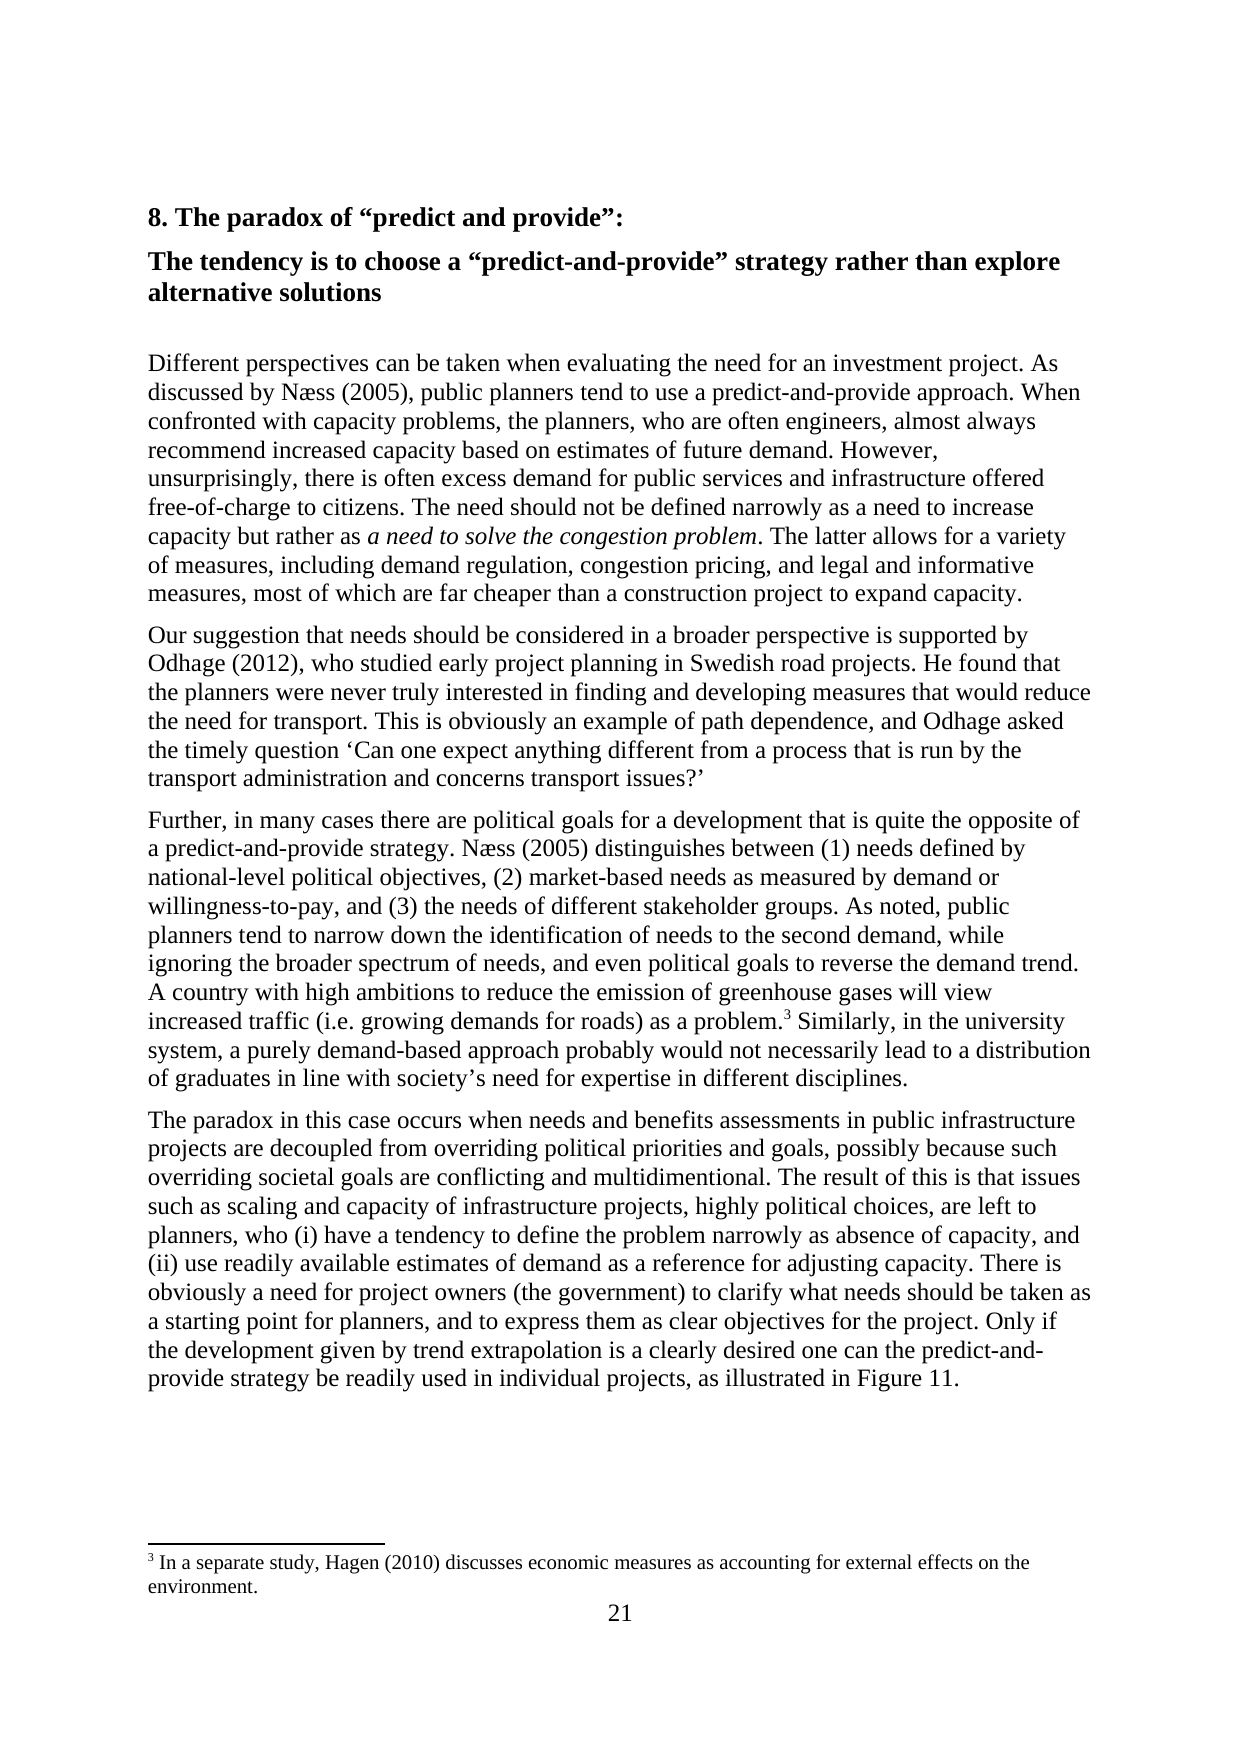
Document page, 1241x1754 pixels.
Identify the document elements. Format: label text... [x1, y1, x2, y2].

subtitle The tendency is to choose a “predict-and-provide” strategy rather than explore alternative solutions [148, 245, 1093, 307]
text The paradox in this case occurs when needs and benefits assessments in public infrastructure projects are decoupled from overriding political priorities and goals, possibly because such overriding societal goals are conflicting and multidimentional. The result of this is that issues such as scaling and capacity of infrastructure projects, highly political choices, are left to planners, who (i) have a tendency to define the problem narrowly as absence of capacity, and (ii) use readily available estimates of demand as a reference for adjusting capacity. There is obviously a need for project owners (the government) to clarify what needs should be taken as a starting point for planners, and to express them as clear objectives for the project. Only if the development given by trend extrapolation is a clearly desired one can the predict-and-provide strategy be readily used in individual projects, as illustrated in Figure 11. [148, 1105, 1093, 1392]
text Different perspectives can be taken when evaluating the need for an investment project. As discussed by Næss (2005), public planners tend to use a predict-and-provide approach. When confronted with capacity problems, the planners, who are often engineers, almost always recommend increased capacity based on estimates of future demand. However, unsurprisingly, there is often excess demand for public services and infrastructure offered free-of-charge to citizens. The need should not be defined narrowly as a need to increase capacity but rather as a need to solve the congestion problem. The latter allows for a variety of measures, including demand regulation, congestion pricing, and legal and informative measures, most of which are far cheaper than a construction project to expand capacity. [148, 348, 1093, 607]
subtitle 8. The paradox of “predict and provide”: [148, 201, 1093, 232]
text Further, in many cases there are political goals for a development that is quite the opposite of a predict-and-provide strategy. Næss (2005) distinguishes between (1) needs defined by national-level political objectives, (2) market-based needs as measured by demand or willingness-to-pay, and (3) the needs of different stakeholder groups. As noted, public planners tend to narrow down the identification of needs to the second demand, while ignoring the broader spectrum of needs, and even political goals to reverse the demand trend. A country with high ambitions to reduce the emission of greenhouse gases will view increased traffic (i.e. growing demands for roads) as a problem. Similarly, in the university system, a purely demand-based approach probably would not necessarily lead to a distribution of graduates in line with society’s need for expertise in different disciplines. [148, 805, 1093, 1092]
text Our suggestion that needs should be considered in a broader perspective is supported by Odhage (2012), who studied early project planning in Swedish road projects. He found that the planners were never truly interested in finding and developing measures that would reduce the need for transport. This is obviously an example of path dependence, and Odhage asked the timely question ‘Can one expect anything different from a process that is run by the transport administration and concerns transport issues?’ [148, 620, 1093, 792]
